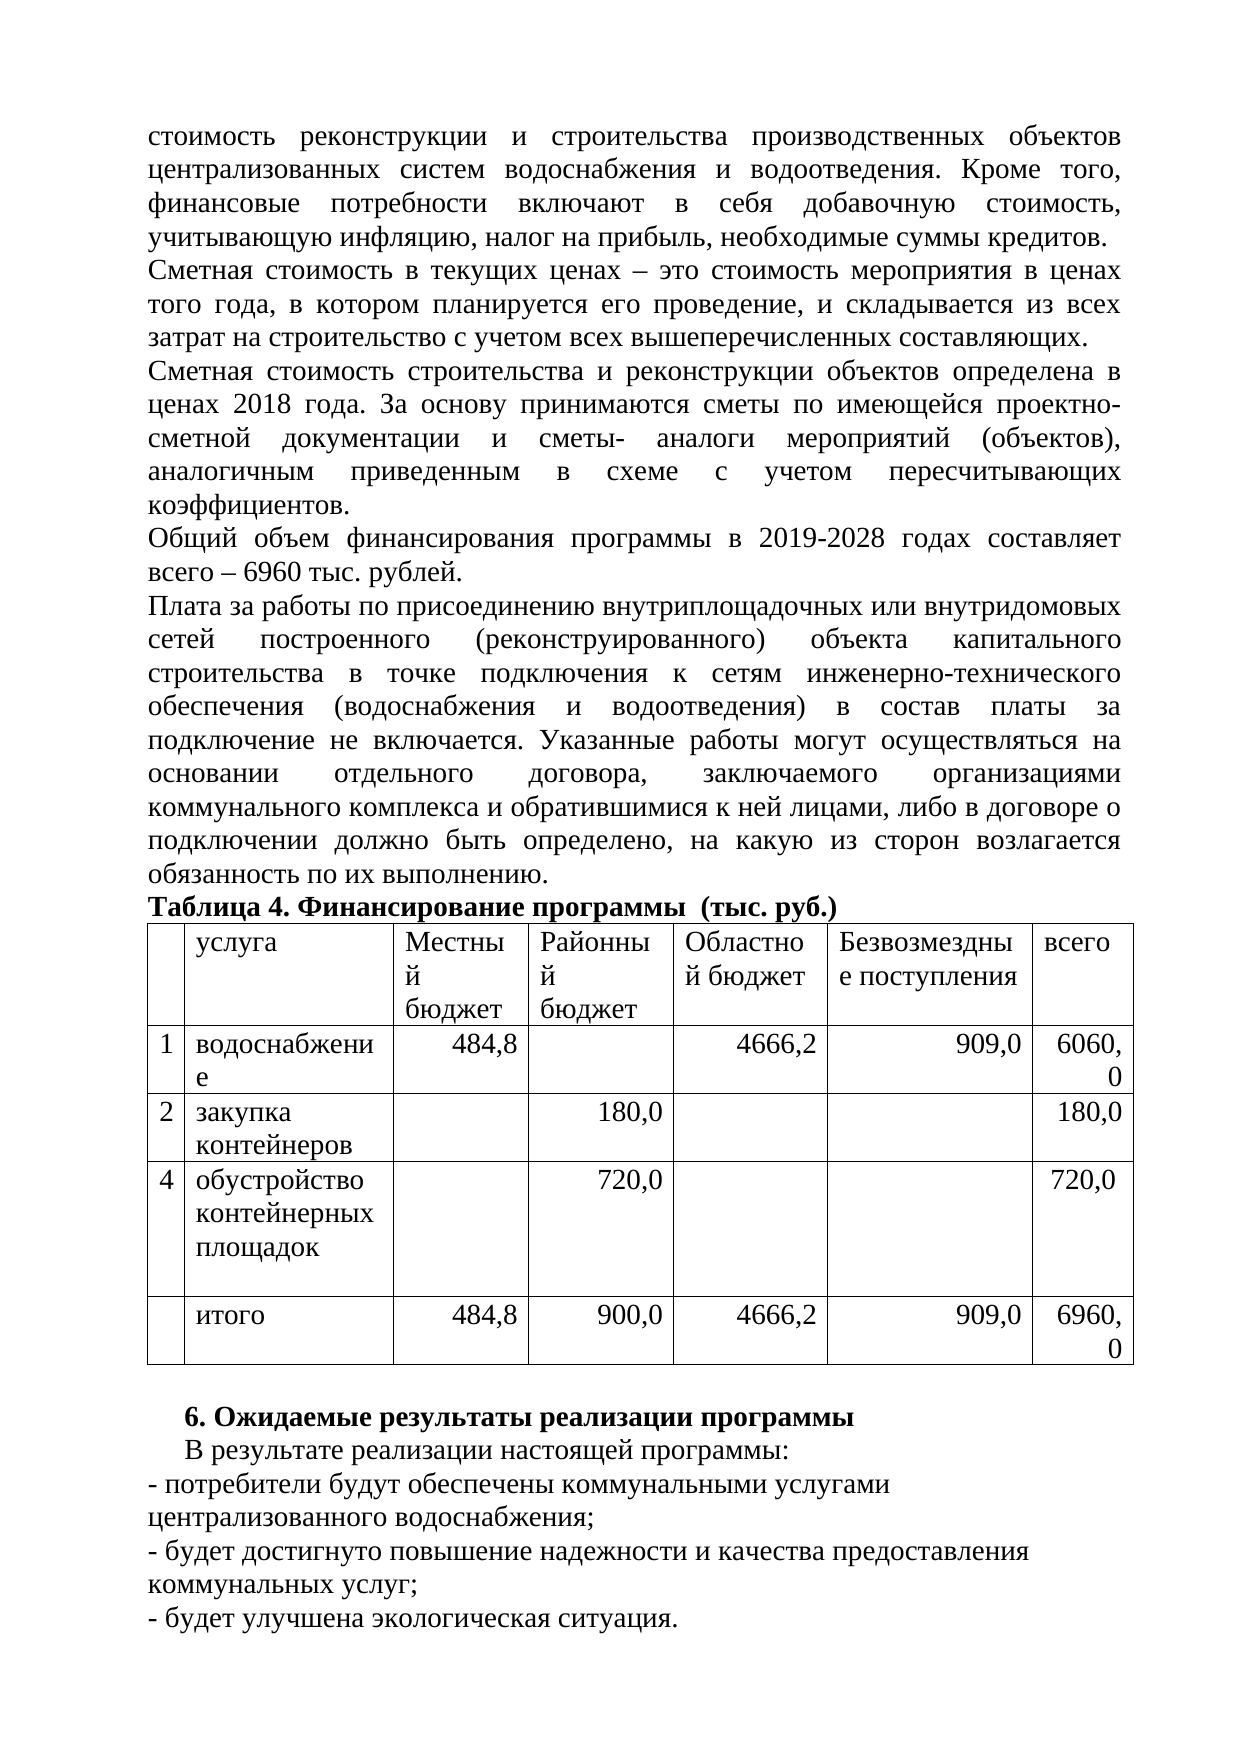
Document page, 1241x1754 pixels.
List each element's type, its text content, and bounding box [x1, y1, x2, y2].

text Общий объем финансирования программы в 2019-2028 годах составляет всего – 6960 тыс. рублей. [148, 521, 1122, 588]
table_header Районный бюджет [529, 924, 673, 1025]
table_cell закупка контейнеров [185, 1094, 393, 1161]
table_cell [674, 1094, 827, 1161]
table_cell 4 [148, 1162, 184, 1296]
table_cell 900,0 [529, 1297, 673, 1364]
table_cell обустройство контейнерных площадок [185, 1162, 393, 1296]
text В результате реализации настоящей программы: [148, 1432, 1122, 1466]
table_cell 180,0 [529, 1094, 673, 1161]
text Плата за работы по присоединению внутриплощадочных или внутридомовых сетей построенного (реконструированного) объекта капитального строительства в точке подключения к сетям инженерно-технического обеспечения (водоснабжения и водоотведения) в состав платы за подключение не включается. Указанные работы могут осуществляться на основании отдельного договора, заключаемого организациями коммунального комплекса и обратившимися к ней лицами, либо в договоре о подключении должно быть определено, на какую из сторон возлагается обязанность по их выполнению. [148, 588, 1122, 889]
table_header Безвозмездные поступления [828, 924, 1032, 1025]
table_cell водоснабжение [185, 1026, 393, 1093]
table_cell 909,0 [828, 1297, 1032, 1364]
table_cell 4666,2 [674, 1297, 827, 1364]
table_cell [394, 1162, 528, 1296]
table_cell 2 [148, 1094, 184, 1161]
text 6. Ожидаемые результаты реализации программы [148, 1399, 1122, 1432]
text - потребители будут обеспечены коммунальными услугами централизованного водоснабжения; [148, 1466, 1122, 1533]
table_cell [529, 1026, 673, 1093]
table_cell [828, 1094, 1032, 1161]
table_header Местный бюджет [394, 924, 528, 1025]
table_header Областной бюджет [674, 924, 827, 1025]
table_cell 6060,0 [1033, 1026, 1133, 1093]
table_cell 4666,2 [674, 1026, 827, 1093]
table_header [148, 924, 184, 1025]
text Сметная стоимость строительства и реконструкции объектов определена в ценах 2018 года. За основу принимаются сметы по имеющейся проектно-сметной документации и сметы- аналоги мероприятий (объектов), аналогичным приведенным в схеме с учетом пересчитывающих коэффициентов. [148, 353, 1122, 521]
table_cell [674, 1162, 827, 1296]
table_cell 180,0 [1033, 1094, 1133, 1161]
text Таблица 4. Финансирование программы (тыс. руб.) [148, 889, 1122, 923]
table_header всего [1033, 924, 1133, 1025]
table_cell 720,0 [529, 1162, 673, 1296]
table_cell 909,0 [828, 1026, 1032, 1093]
table_cell [148, 1297, 184, 1364]
text - будет улучшена экологическая ситуация. [148, 1600, 1122, 1634]
table_cell [828, 1162, 1032, 1296]
table_cell 720,0 [1033, 1162, 1133, 1296]
table_cell 484,8 [394, 1026, 528, 1093]
table_cell итого [185, 1297, 393, 1364]
text - будет достигнуто повышение надежности и качества предоставления коммунальных услуг; [148, 1533, 1122, 1600]
table_cell [394, 1094, 528, 1161]
table_cell 6960,0 [1033, 1297, 1133, 1364]
text Сметная стоимость в текущих ценах – это стоимость мероприятия в ценах того года, в котором планируется его проведение, и складывается из всех затрат на строительство с учетом всех вышеперечисленных составляющих. [148, 252, 1122, 353]
table_header услуга [185, 924, 393, 1025]
table_cell 1 [148, 1026, 184, 1093]
table_cell 484,8 [394, 1297, 528, 1364]
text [148, 118, 1122, 252]
